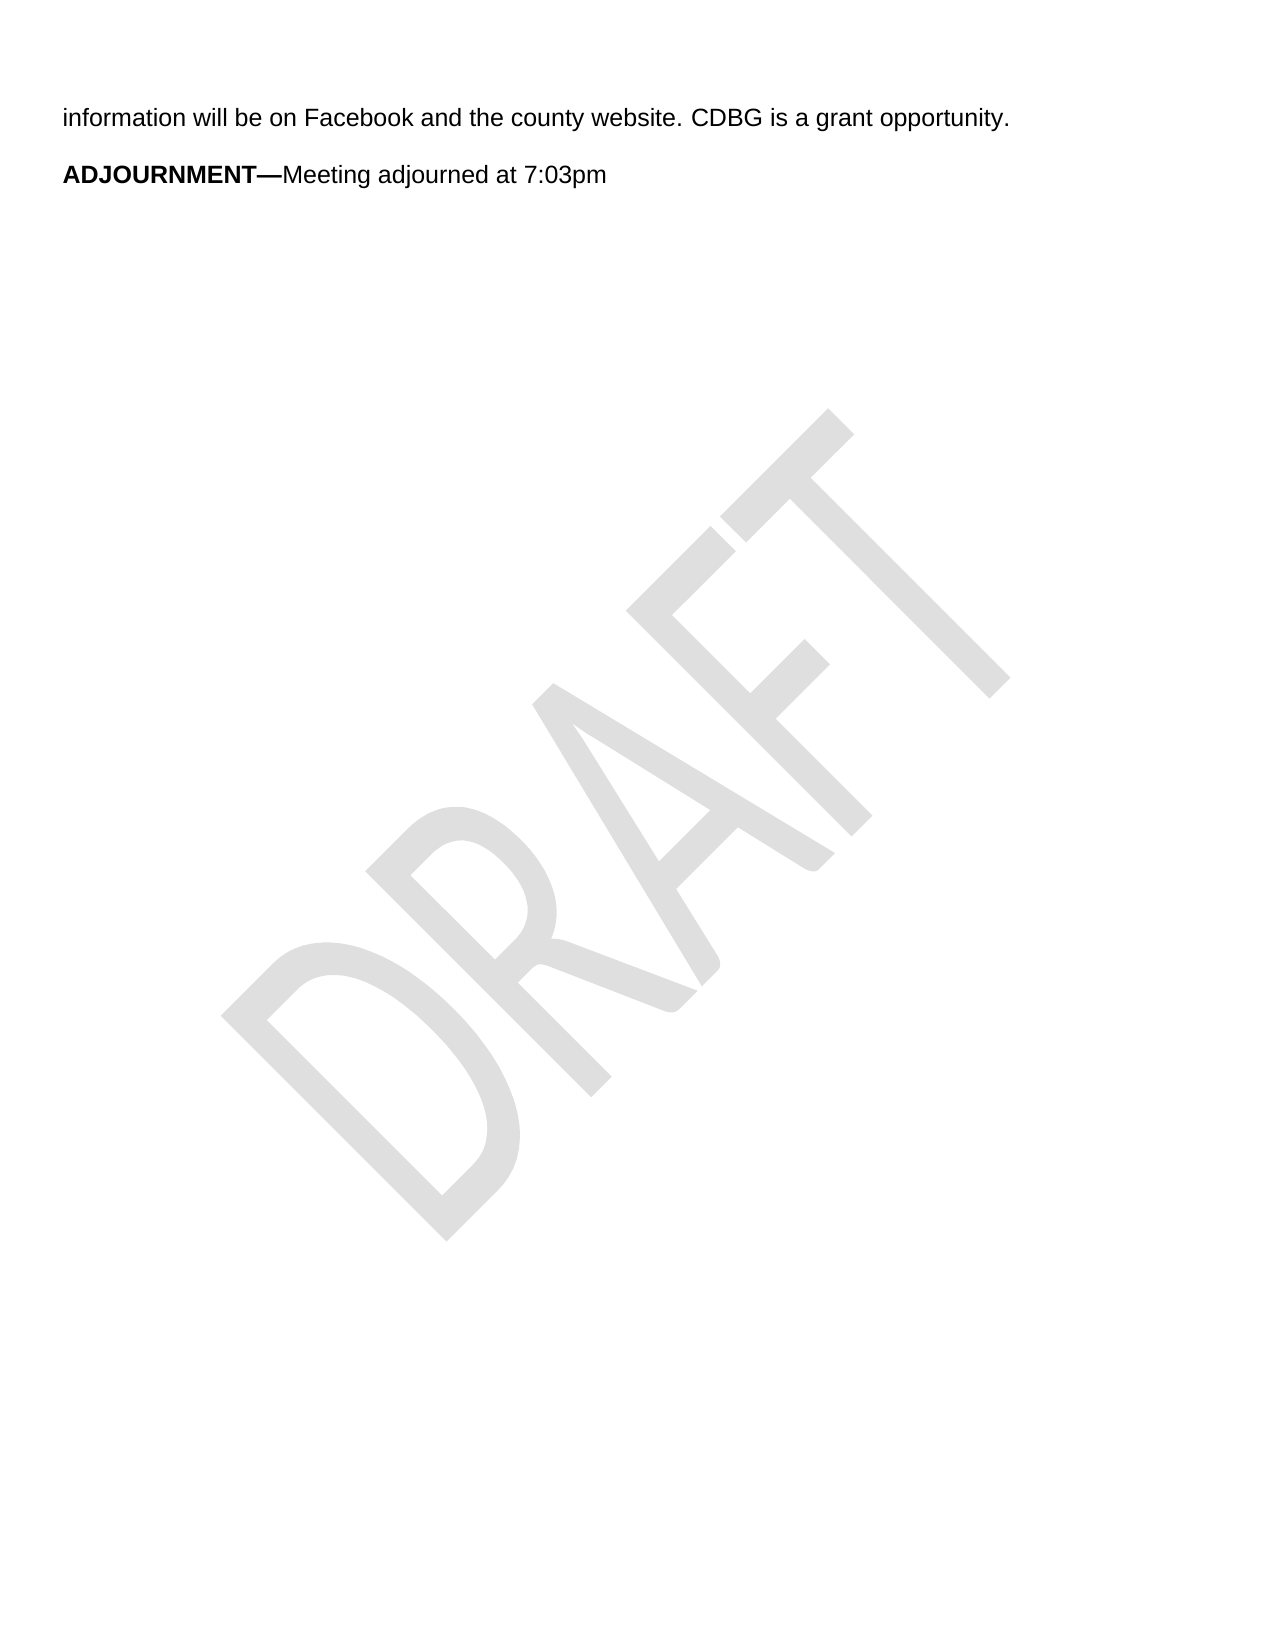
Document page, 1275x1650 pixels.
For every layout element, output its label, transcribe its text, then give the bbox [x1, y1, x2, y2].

text ADJOURNMENT—Meeting adjourned at 7:03pm [62, 161, 1212, 189]
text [62, 103, 1212, 132]
